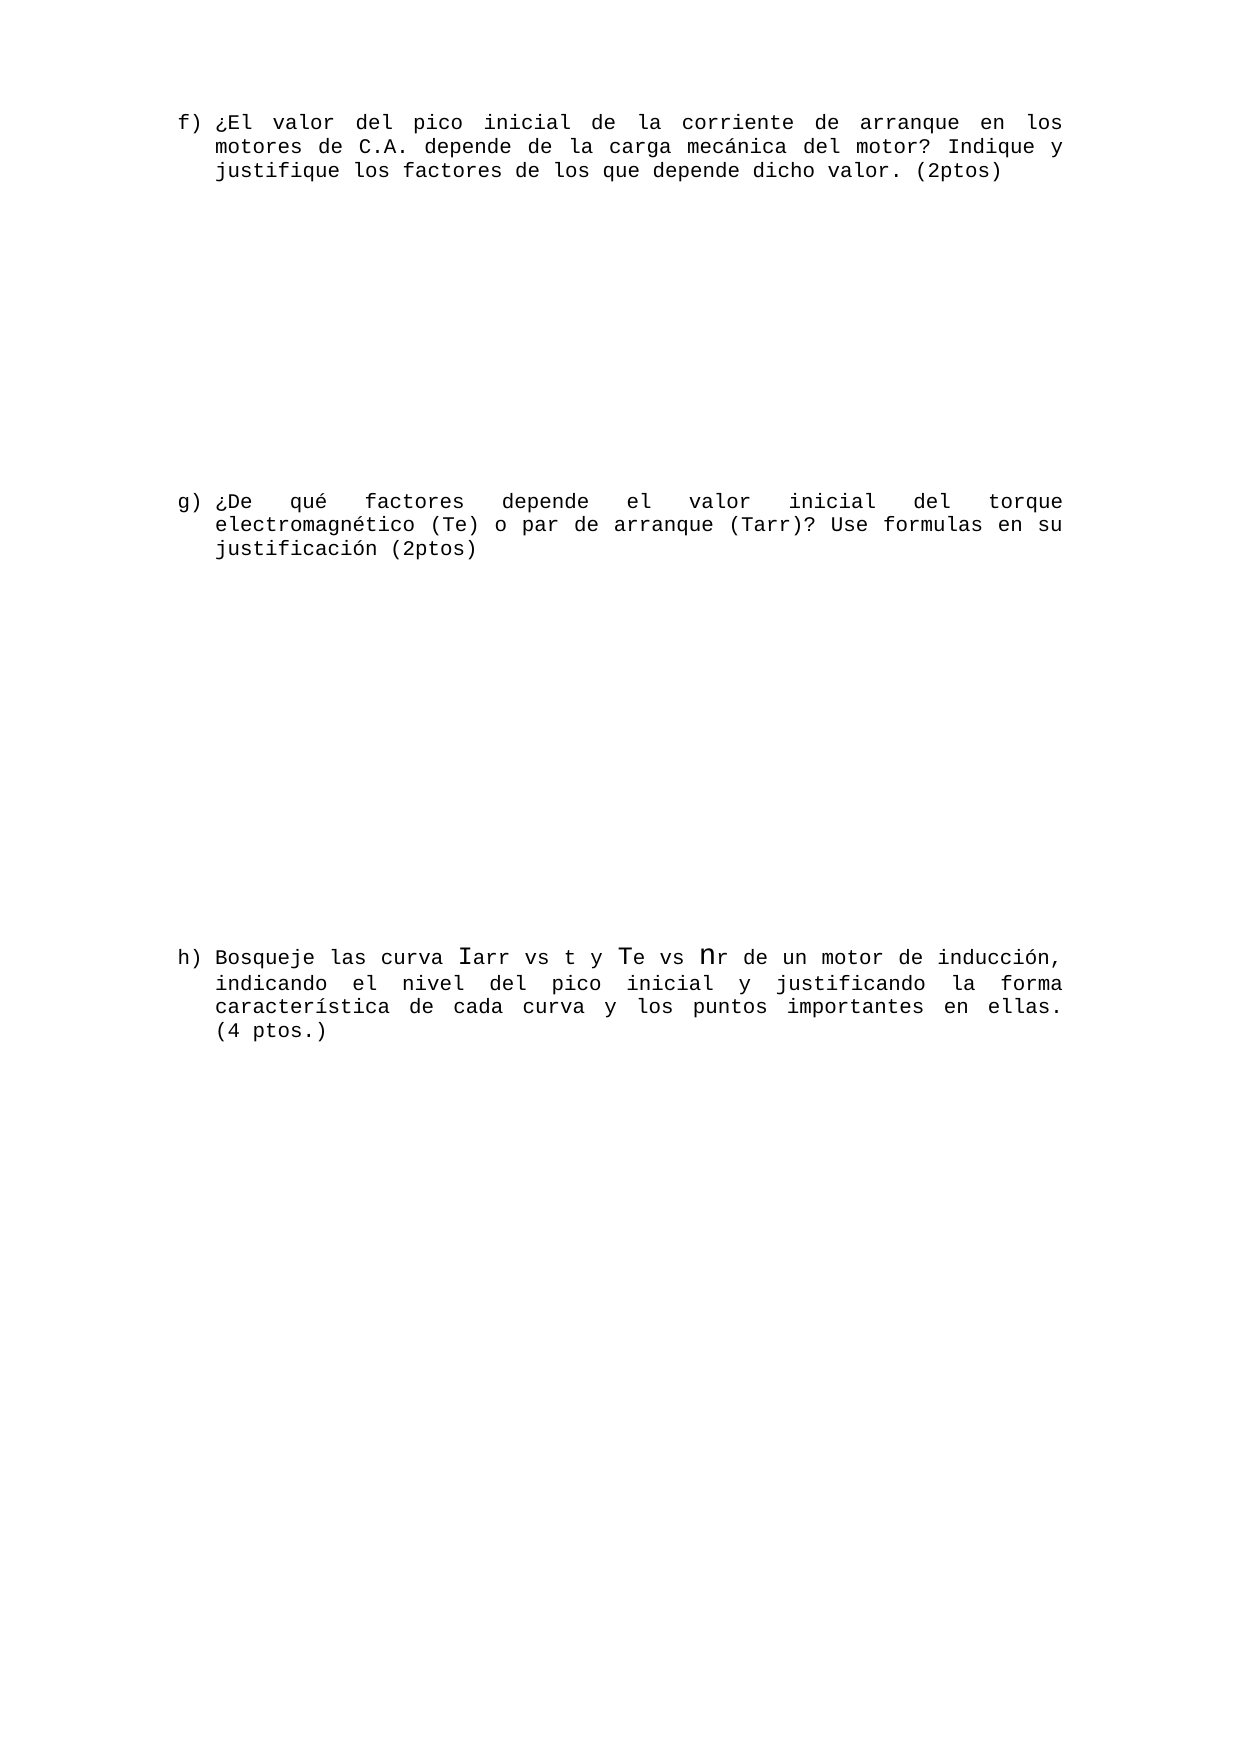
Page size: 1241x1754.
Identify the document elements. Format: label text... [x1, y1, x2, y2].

subtitle ¿De qué factores depende el valor inicial del torque electromagnético (Te) o par de arranque (Tarr)? Use formulas en su justificación (2ptos) [177, 491, 1063, 562]
subtitle Bosqueje las curva Iarr vs t y Te vs nr de un motor de inducción, indicando el nivel del pico inicial y justificando la forma característica de cada curva y los puntos importantes en ellas. (4 ptos.) [177, 940, 1063, 1044]
subtitle ¿El valor del pico inicial de la corriente de arranque en los motores de C.A. depende de la carga mecánica del motor? Indique y justifique los factores de los que depende dicho valor. (2ptos) [177, 112, 1063, 183]
